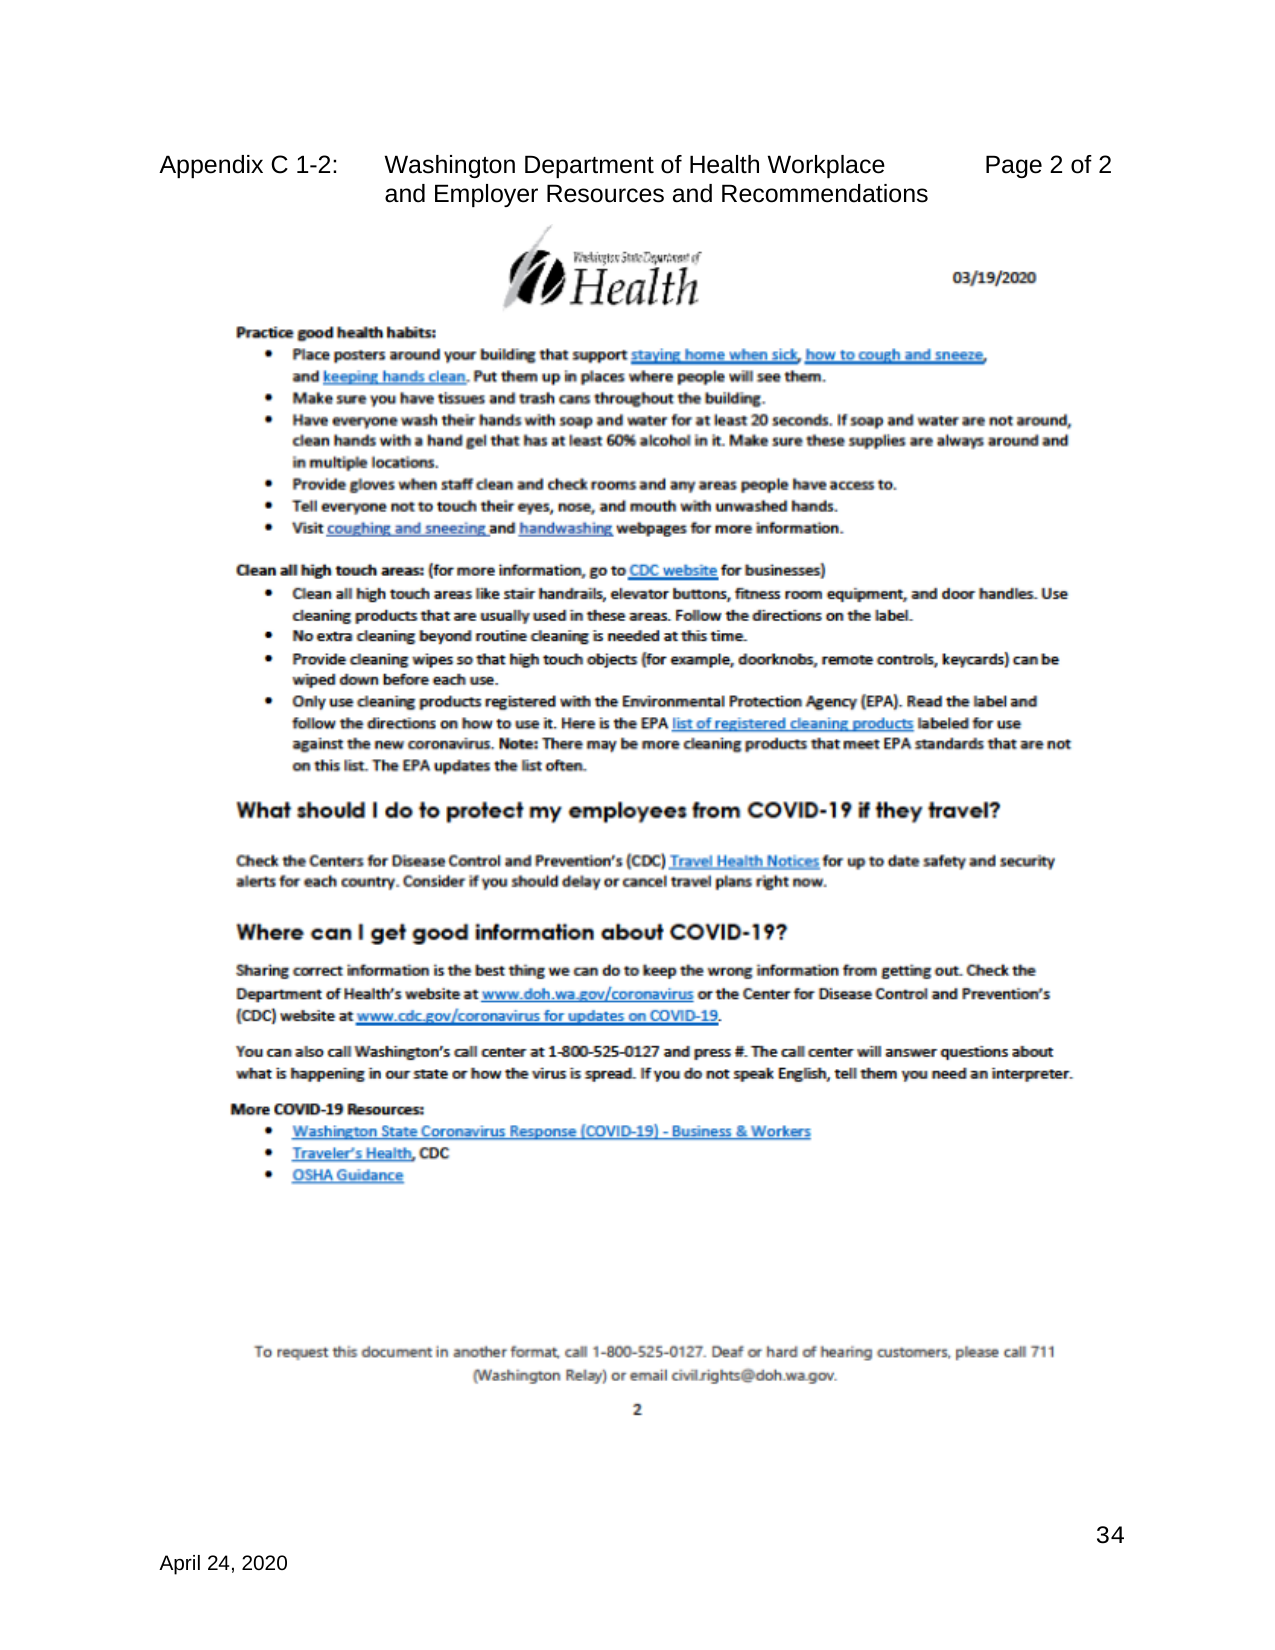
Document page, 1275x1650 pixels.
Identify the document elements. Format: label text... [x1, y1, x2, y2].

text Appendix C 1-2: Washington Department of Health Workplace Page 2 of 2 and Employer Resources and Recommendations [159, 150, 1125, 207]
